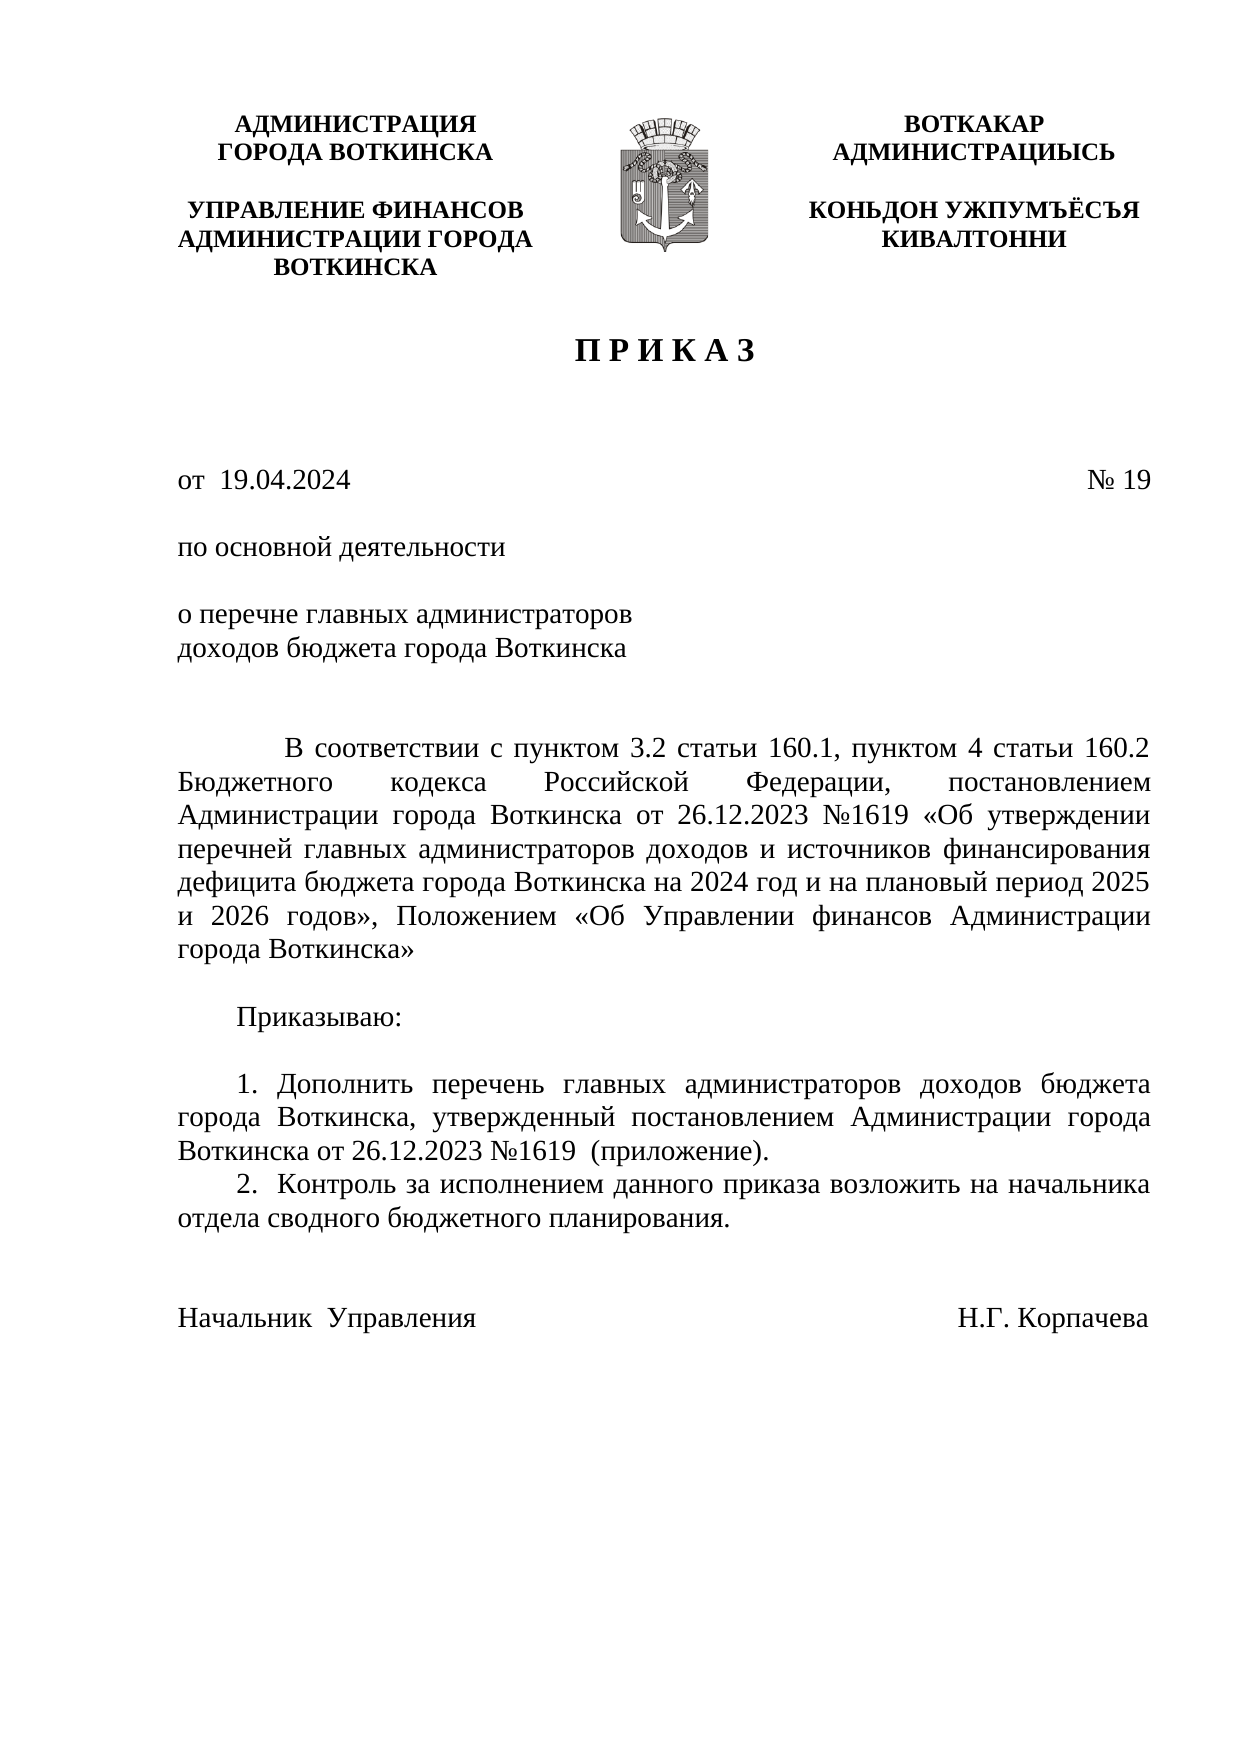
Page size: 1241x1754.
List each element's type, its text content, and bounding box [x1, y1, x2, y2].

text о перечне главных администраторов [177, 596, 1152, 630]
text по основной деятельности [177, 529, 1152, 563]
text В соответствии с пунктом 3.2 статьи 160.1, пунктом 4 статьи 160.2 Бюджетного кодекса Российской Федерации, постановлением Администрации города Воткинска от 26.12.2023 №1619 «Об утверждении перечней главных администраторов доходов и источников финансирования дефицита бюджета города Воткинска на 2024 год и на плановый период 2025 и 2026 годов», Положением «Об Управлении финансов Администрации города Воткинска» [177, 730, 1152, 965]
picture [620, 118, 709, 252]
text Начальник Управления Н.Г. Корпачева [177, 1301, 1152, 1334]
text Приказываю: [177, 999, 1152, 1032]
subtitle П Р И К А З [177, 330, 1152, 368]
text доходов бюджета города Воткинска [177, 630, 1152, 663]
text от 19.04.2024 № 19 [177, 462, 1152, 496]
text 2. Контроль за исполнением данного приказа возложить на начальника отдела сводного бюджетного планирования. [177, 1166, 1152, 1233]
text 1. Дополнить перечень главных администраторов доходов бюджета города Воткинска, утвержденный постановлением Администрации города Воткинска от 26.12.2023 №1619 (приложение). [177, 1066, 1152, 1166]
